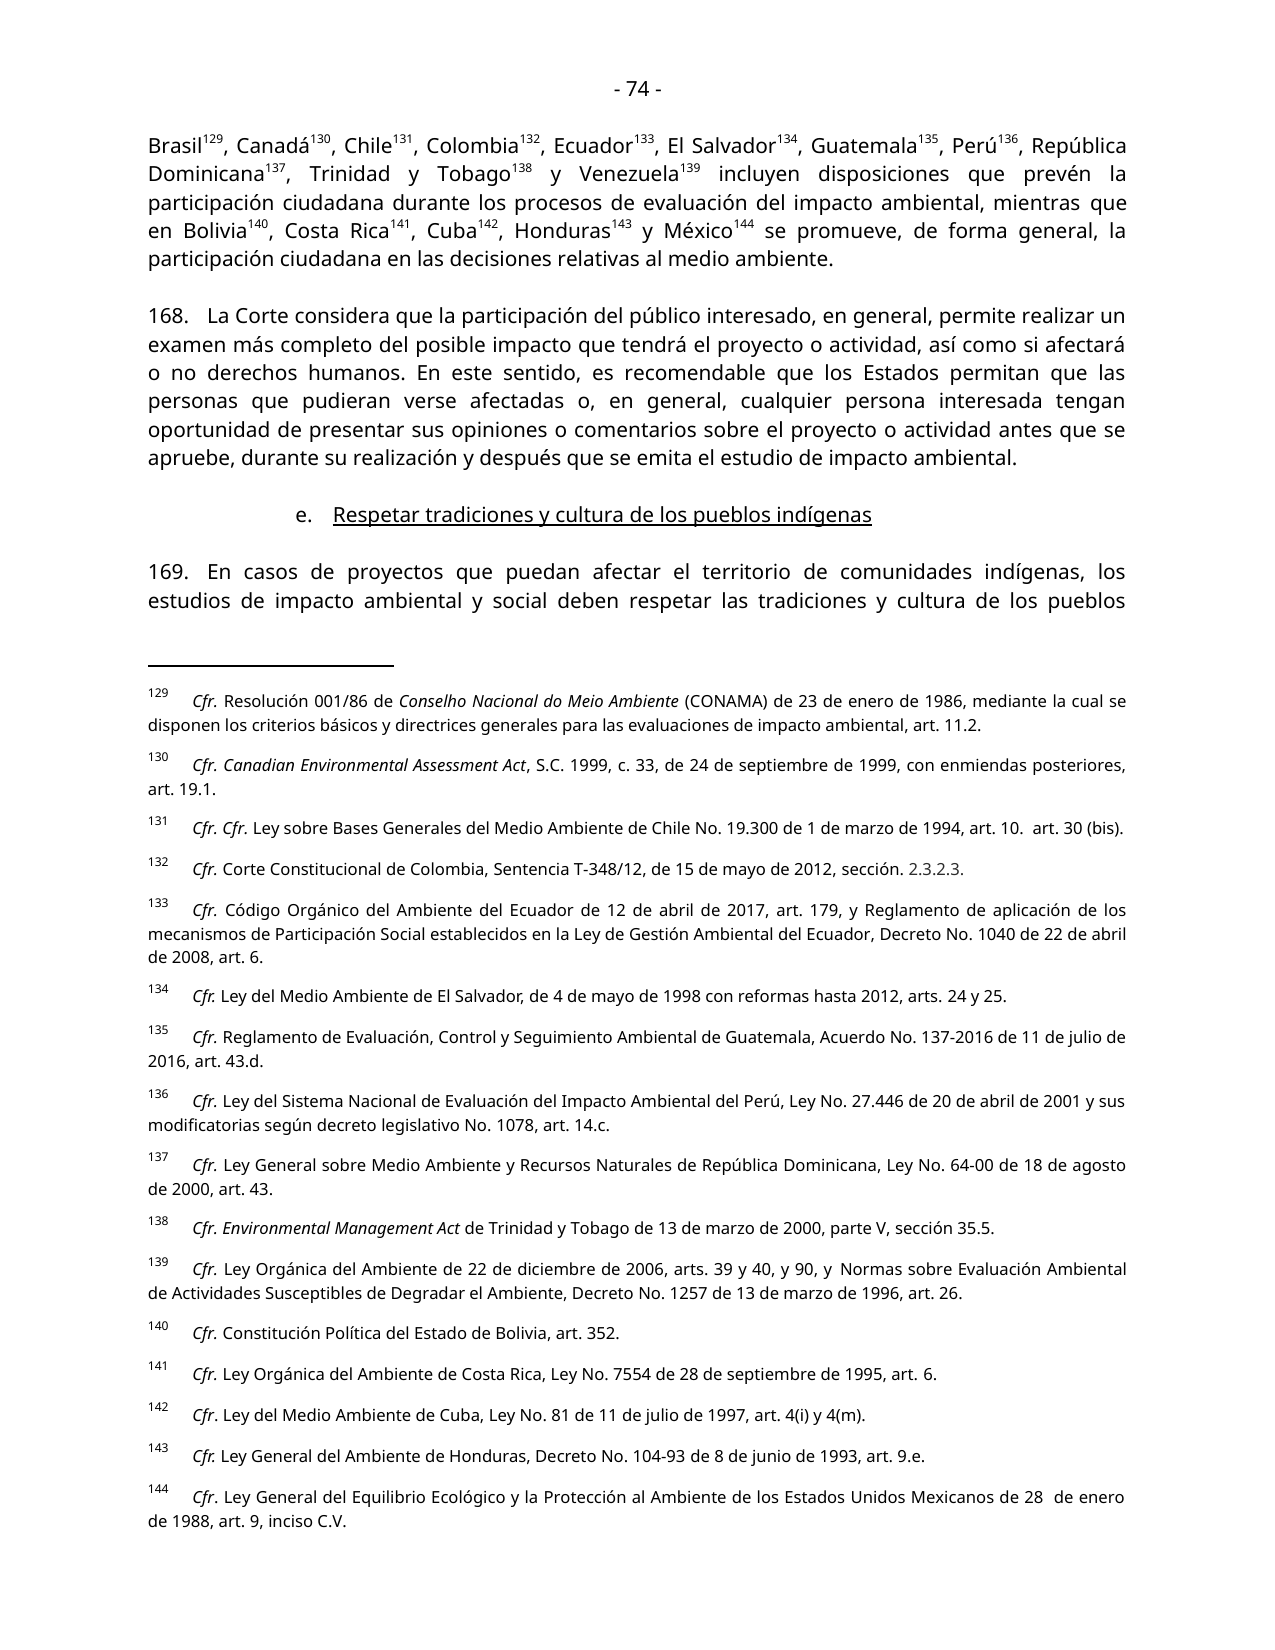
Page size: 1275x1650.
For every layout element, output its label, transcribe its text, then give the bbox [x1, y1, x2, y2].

text La Corte considera que la participación del público interesado, en general, permite realizar un examen más completo del posible impacto que tendrá el proyecto o actividad, así como si afectará o no derechos humanos. En este sentido, es recomendable que los Estados permitan que las personas que pudieran verse afectadas o, en general, cualquier persona interesada tengan oportunidad de presentar sus opiniones o comentarios sobre el proyecto o actividad antes que se apruebe, durante su realización y después que se emita el estudio de impacto ambiental. [148, 301, 1127, 472]
text Sin embargo, con respecto a la participación de las personas interesadas en los estudios de impacto ambiental, la Corte toma nota que en 1987 el Programa de Naciones Unidas para el Medio Ambiente adoptó los Objetivos y Principios de los Estudios de Impacto Ambiental, en los cuales se establece que los Estados deberían permitir que expertos y grupos interesados puedan hacer comentarios a los estudios de impacto ambiental. Si bien estos principios no son vinculantes, son recomendaciones de un ente técnico internacional que deberían ser tomadas en cuenta por los Estados. La Corte además advierte que los ordenamientos internos de Argentina, Belice, Brasil, Canadá, Chile, Colombia, Ecuador, El Salvador, Guatemala, Perú, República Dominicana, Trinidad y Tobago y Venezuela incluyen disposiciones que prevén la participación ciudadana durante los procesos de evaluación del impacto ambiental, mientras que en Bolivia, Costa Rica, Cuba, Honduras y México se promueve, de forma general, la participación ciudadana en las decisiones relativas al medio ambiente. [148, 131, 1127, 273]
text En casos de proyectos que puedan afectar el territorio de comunidades indígenas, los estudios de impacto ambiental y social deben respetar las tradiciones y cultura de los pueblos indígenas. En este sentido, es necesario tomar en cuenta la conexión intrínseca que los integrantes de los pueblos indígenas y tribales tienen con su territorio. Es preciso proteger esta conexión, entre el territorio y los recursos naturales que tradicionalmente han usado y que son necesarios para su supervivencia física y cultural y para el desarrollo y continuidad de su cosmovisión, a efecto de garantizar que puedan continuar viviendo su modo de vida tradicional y que su identidad cultural, estructura social, sistema económico, costumbres, creencias y tradiciones distintivas sean respetadas, garantizadas y protegidas por los Estados. [148, 557, 1127, 614]
subtitle Respetar tradiciones y cultura de los pueblos indígenas [295, 500, 1127, 529]
